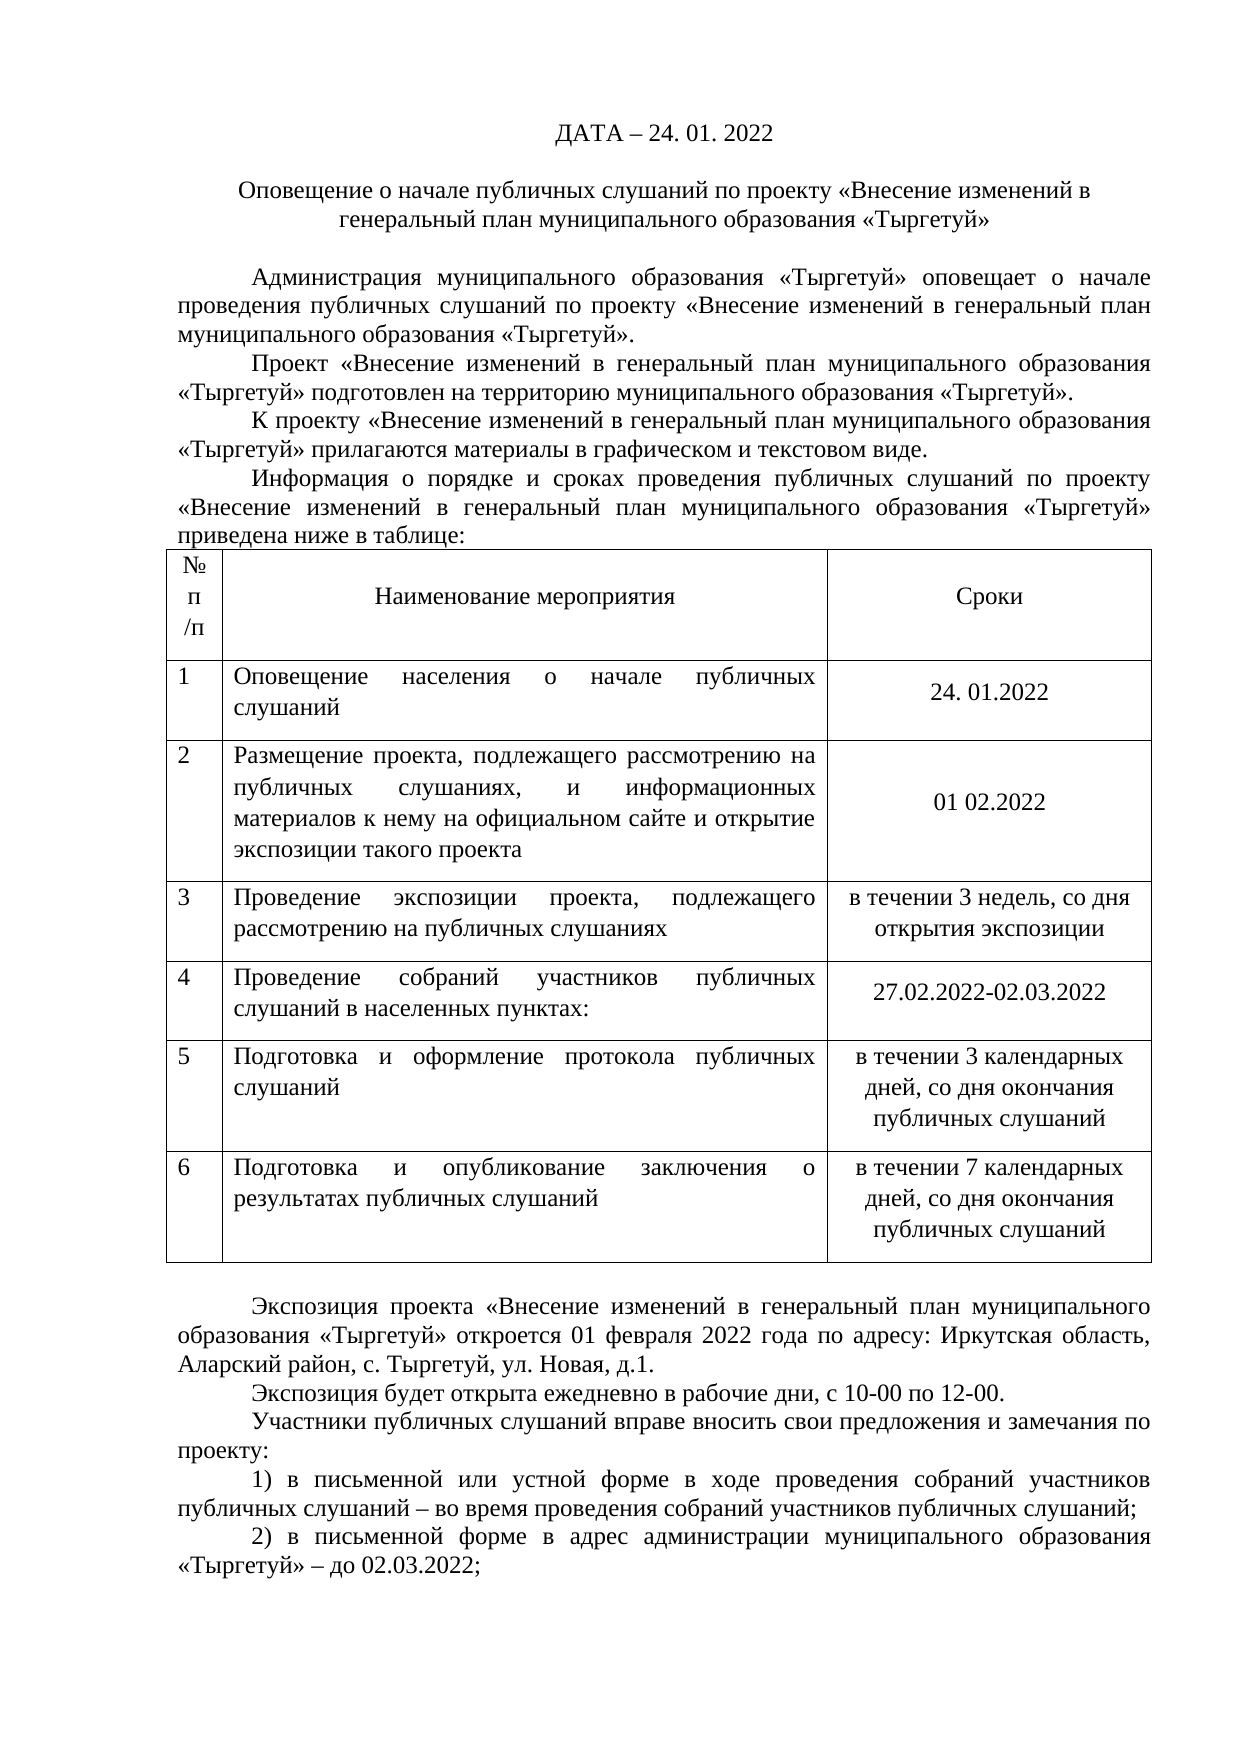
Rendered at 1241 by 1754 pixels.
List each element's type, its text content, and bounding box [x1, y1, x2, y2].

table_cell 1 [167, 661, 222, 739]
table_cell Проведение экспозиции проекта, подлежащего рассмотрению на публичных слушаниях [223, 882, 827, 961]
table_cell Подготовка и опубликование заключения о результатах публичных слушаний [223, 1152, 827, 1262]
text ДАТА – 24. 01. 2022 [177, 118, 1152, 147]
table_cell в течении 3 недель, со дня открытия экспозиции [828, 882, 1151, 961]
table_cell Размещение проекта, подлежащего рассмотрению на публичных слушаниях, и информационных материалов к нему на официальном сайте и открытие экспозиции такого проекта [223, 741, 827, 881]
table_header Наименование мероприятия [223, 550, 827, 660]
text Информация о порядке и сроках проведения публичных слушаний по проекту «Внесение изменений в генеральный план муниципального образования «Тыргетуй» приведена ниже в таблице: [177, 463, 1152, 549]
table_cell 2 [167, 741, 222, 881]
table_cell Проведение собраний участников публичных слушаний в населенных пунктах: [223, 962, 827, 1040]
table_cell 6 [167, 1152, 222, 1262]
table_cell в течении 7 календарных дней, со дня окончания публичных слушаний [828, 1152, 1151, 1262]
table_header Сроки [828, 550, 1151, 660]
text Проект «Внесение изменений в генеральный план муниципального образования «Тыргетуй» подготовлен на территорию муниципального образования «Тыргетуй». [177, 348, 1152, 406]
table_cell Подготовка и оформление протокола публичных слушаний [223, 1041, 827, 1151]
text 2) в письменной форме в адрес администрации муниципального образования «Тыргетуй» – до 02.03.2022; [177, 1521, 1152, 1579]
table_cell 27.02.2022-02.03.2022 [828, 962, 1151, 1040]
table_cell 01 02.2022 [828, 741, 1151, 881]
table_cell 5 [167, 1041, 222, 1151]
table_cell 24. 01.2022 [828, 661, 1151, 739]
table_header № п/п [167, 550, 222, 660]
table_cell 4 [167, 962, 222, 1040]
text Оповещение о начале публичных слушаний по проекту «Внесение изменений в генеральный план муниципального образования «Тыргетуй» [177, 176, 1152, 233]
table_cell 3 [167, 882, 222, 961]
text Участники публичных слушаний вправе вносить свои предложения и замечания по проекту: [177, 1406, 1152, 1464]
text К проекту «Внесение изменений в генеральный план муниципального образования «Тыргетуй» прилагаются материалы в графическом и текстовом виде. [177, 406, 1152, 463]
table_cell в течении 3 календарных дней, со дня окончания публичных слушаний [828, 1041, 1151, 1151]
text Экспозиция проекта «Внесение изменений в генеральный план муниципального образования «Тыргетуй» откроется 01 февраля 2022 года по адресу: Иркутская область, Аларский район, с. Тыргетуй, ул. Новая, д.1. [177, 1291, 1152, 1378]
text Администрация муниципального образования «Тыргетуй» оповещает о начале проведения публичных слушаний по проекту «Внесение изменений в генеральный план муниципального образования «Тыргетуй». [177, 262, 1152, 348]
text 1) в письменной или устной форме в ходе проведения собраний участников публичных слушаний – во время проведения собраний участников публичных слушаний; [177, 1464, 1152, 1521]
text Экспозиция будет открыта ежедневно в рабочие дни, с 10-00 по 12-00. [177, 1378, 1152, 1406]
table_cell Оповещение населения о начале публичных слушаний [223, 661, 827, 739]
